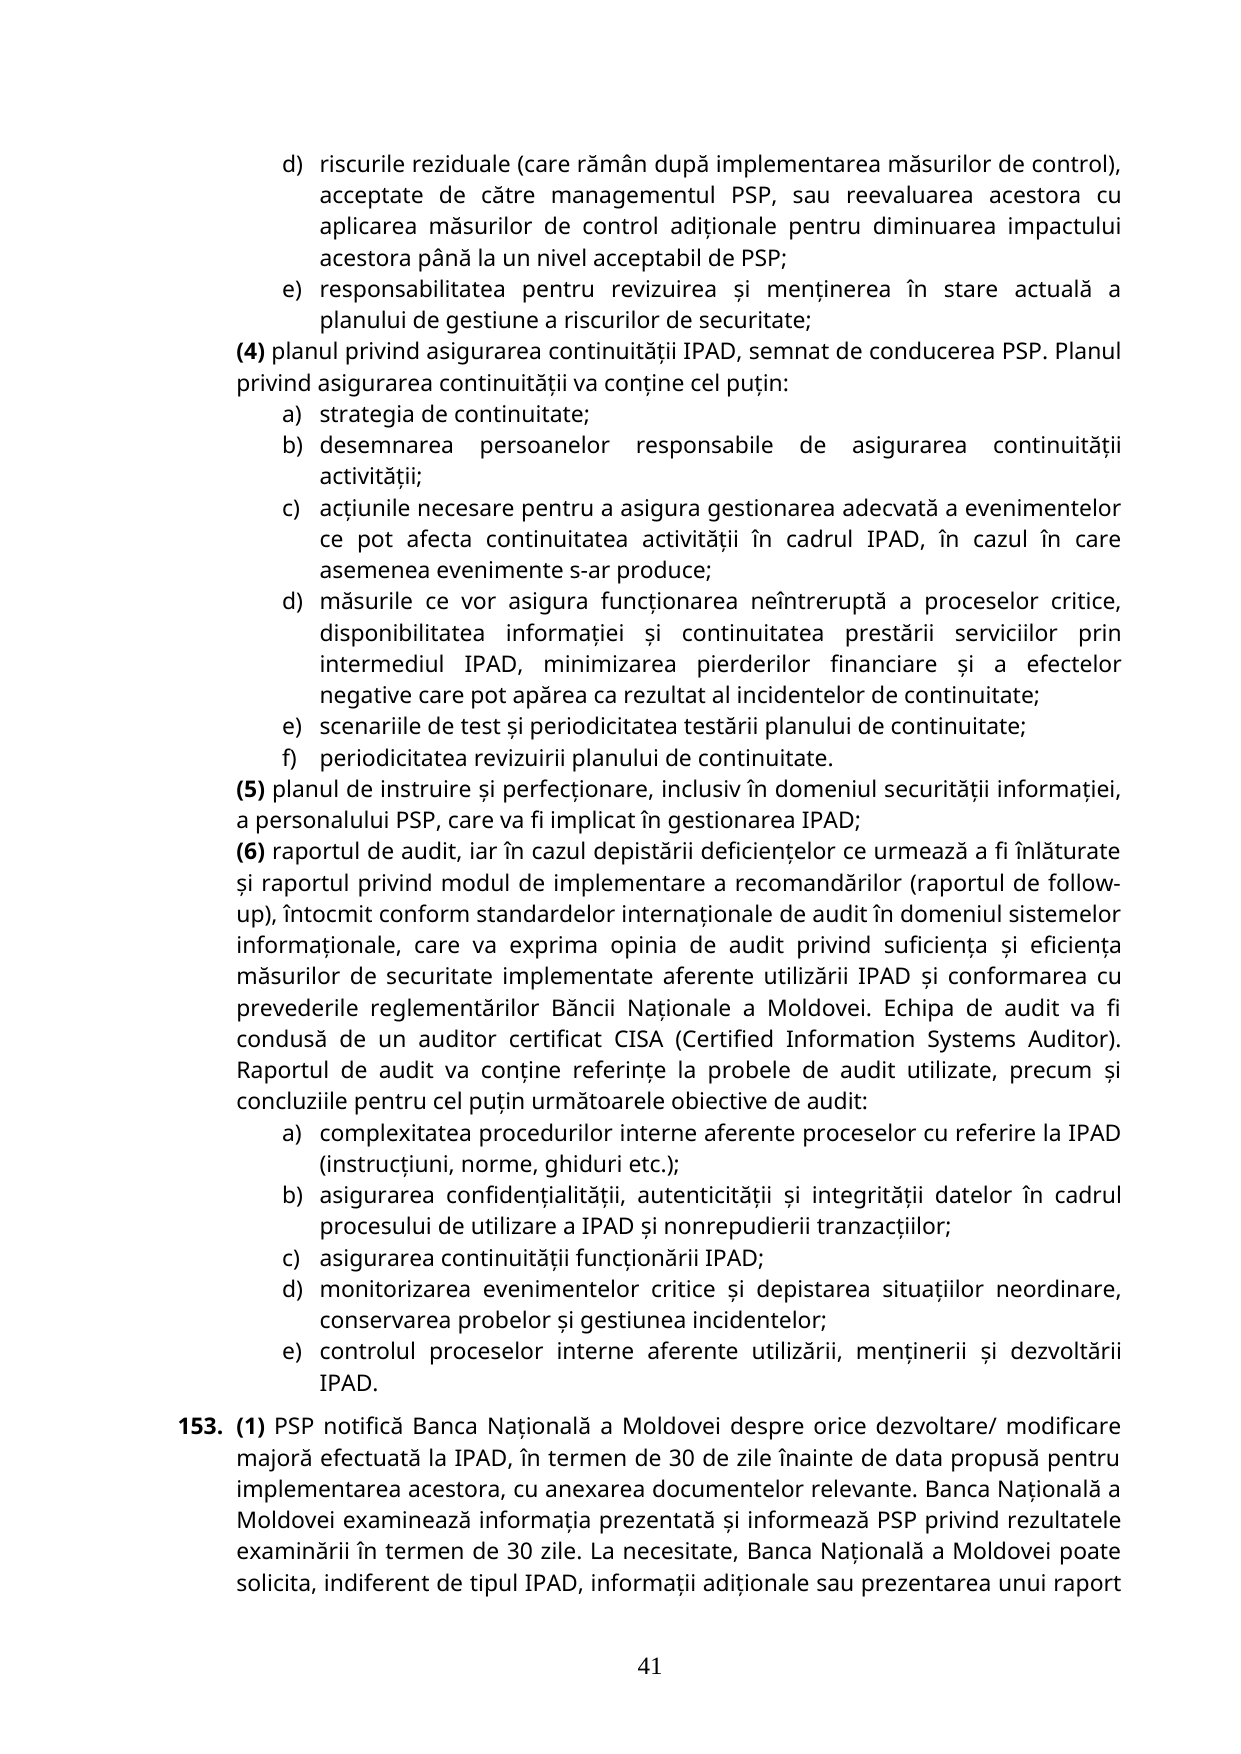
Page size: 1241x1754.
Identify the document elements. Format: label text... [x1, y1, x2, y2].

list măsurile ce vor asigura funcționarea neîntreruptă a proceselor critice, disponibilitatea informației și continuitatea prestării serviciilor prin intermediul IPAD, minimizarea pierderilor financiare și a efectelor negative care pot apărea ca rezultat al incidentelor de continuitate; [282, 585, 1122, 710]
list strategia de continuitate; [282, 398, 1122, 429]
list asigurarea continuității funcționării IPAD; [282, 1241, 1122, 1273]
list responsabilitatea pentru revizuirea şi menținerea în stare actuală a planului de gestiune a riscurilor de securitate; [282, 273, 1122, 335]
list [177, 1410, 1122, 1598]
list periodicitatea revizuirii planului de continuitate. [282, 741, 1122, 773]
list complexitatea procedurilor interne aferente proceselor cu referire la IPAD (instrucțiuni, norme, ghiduri etc.); [282, 1116, 1122, 1179]
list riscurile reziduale (care rămân după implementarea măsurilor de control), acceptate de către managementul PSP, sau reevaluarea acestora cu aplicarea măsurilor de control adiționale pentru diminuarea impactului acestora până la un nivel acceptabil de PSP; [282, 148, 1122, 273]
list asigurarea confidențialității, autenticității şi integrității datelor în cadrul procesului de utilizare a IPAD şi nonrepudierii tranzacțiilor; [282, 1179, 1122, 1241]
list scenariile de test și periodicitatea testării planului de continuitate; [282, 710, 1122, 741]
list monitorizarea evenimentelor critice şi depistarea situațiilor neordinare, conservarea probelor şi gestiunea incidentelor; [282, 1273, 1122, 1335]
list acțiunile necesare pentru a asigura gestionarea adecvată a evenimentelor ce pot afecta continuitatea activității în cadrul IPAD, în cazul în care asemenea evenimente s-ar produce; [282, 491, 1122, 585]
list desemnarea persoanelor responsabile de asigurarea continuității activității; [282, 429, 1122, 491]
text (6) raportul de audit, iar în cazul depistării deficiențelor ce urmează a fi înlăturate și raportul privind modul de implementare a recomandărilor (raportul de follow-up), întocmit conform standardelor internaționale de audit în domeniul sistemelor informaționale, care va exprima opinia de audit privind suficiența şi eficiența măsurilor de securitate implementate aferente utilizării IPAD şi conformarea cu prevederile reglementărilor Băncii Naționale a Moldovei. Echipa de audit va fi condusă de un auditor certificat CISA (Certified Information Systems Auditor). Raportul de audit va conține referințe la probele de audit utilizate, precum şi concluziile pentru cel puțin următoarele obiective de audit: [236, 835, 1122, 1116]
text (5) planul de instruire şi perfecționare, inclusiv în domeniul securității informației, a personalului PSP, care va fi implicat în gestionarea IPAD; [236, 773, 1122, 835]
list controlul proceselor interne aferente utilizării, menținerii şi dezvoltării IPAD. [282, 1335, 1122, 1398]
text (4) planul privind asigurarea continuității IPAD, semnat de conducerea PSP. Planul privind asigurarea continuității va conține cel puțin: [236, 335, 1122, 398]
